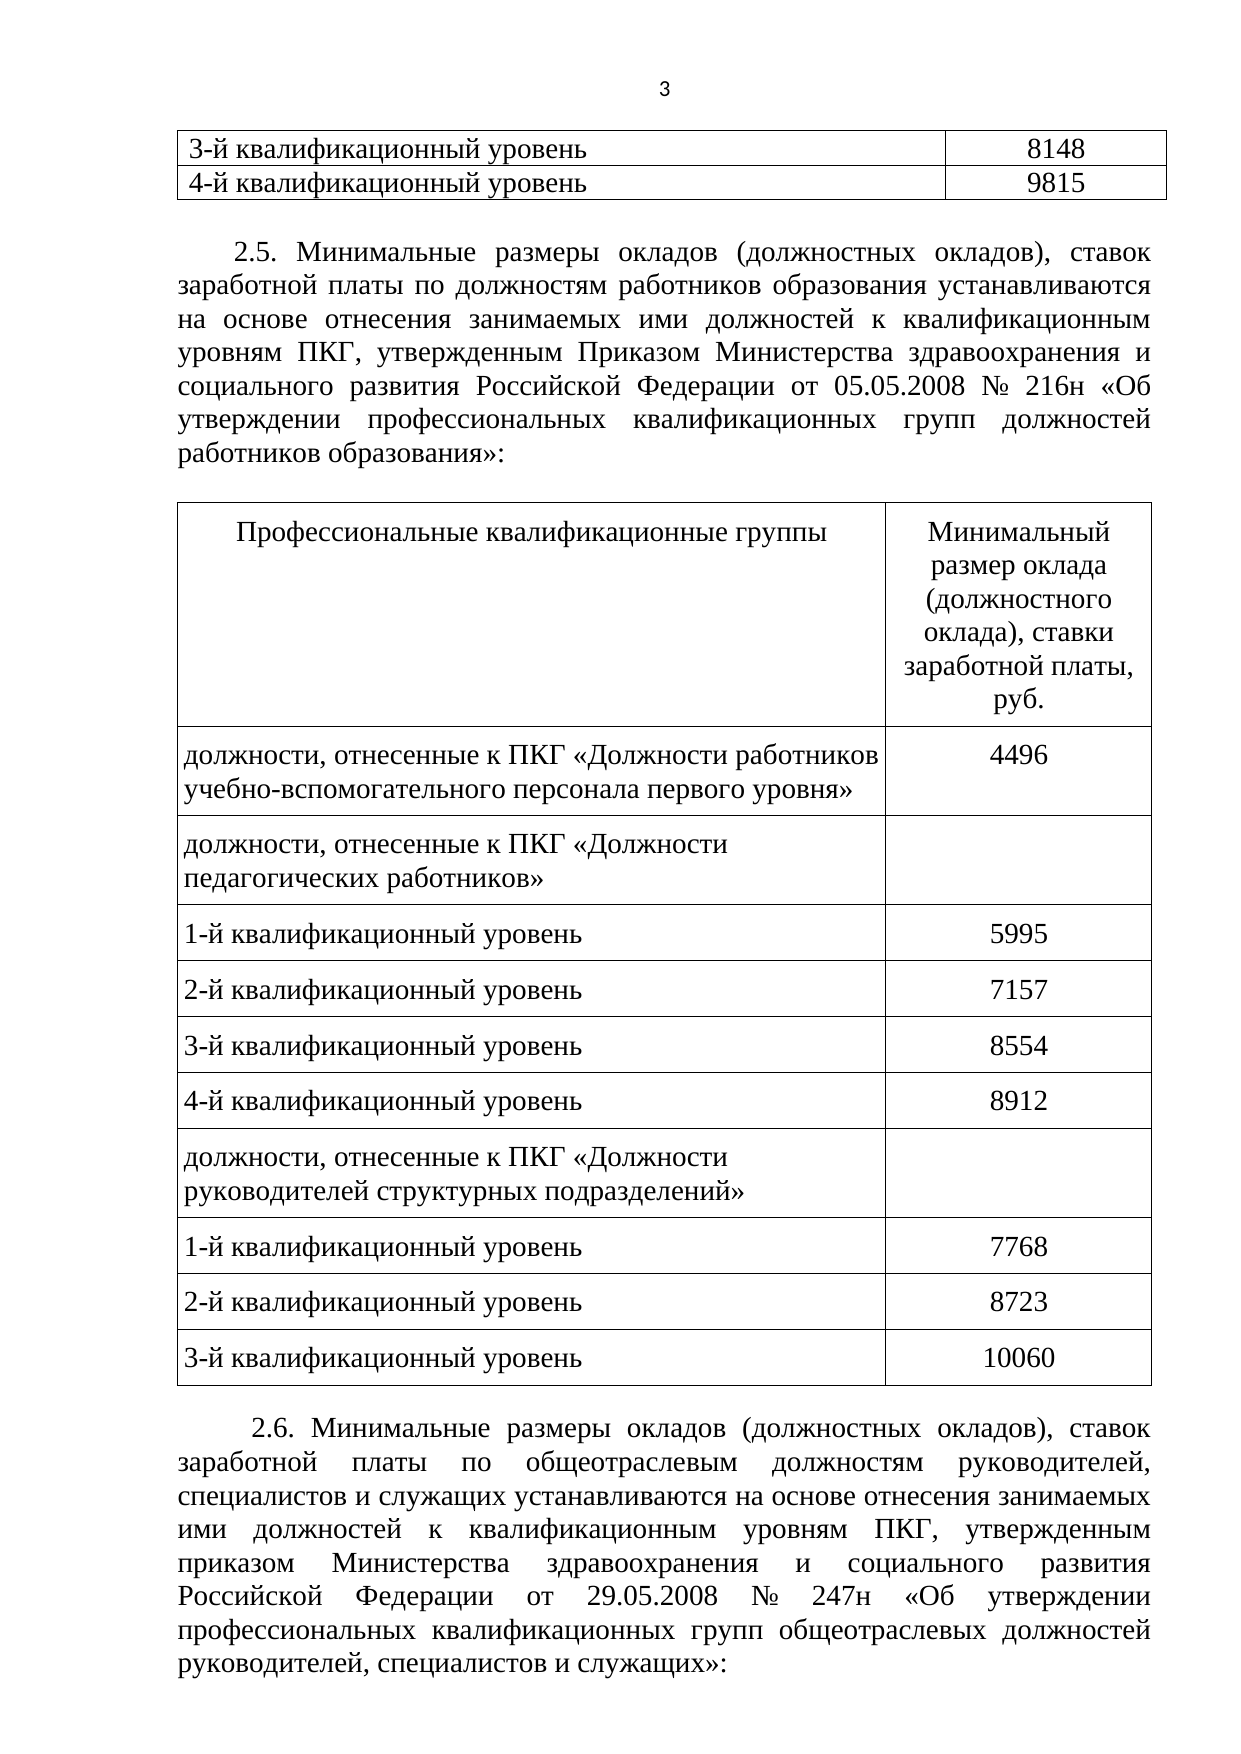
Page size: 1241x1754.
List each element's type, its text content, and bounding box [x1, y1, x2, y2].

table_cell 8723 [886, 1274, 1151, 1329]
table_cell [886, 1129, 1151, 1217]
table_cell 5995 [886, 905, 1151, 960]
text 2.5. Минимальные размеры окладов (должностных окладов), ставок заработной платы по должностям работников образования устанавливаются на основе отнесения занимаемых ими должностей к квалификационным уровням ПКГ, утвержденным Приказом Министерства здравоохранения и социального развития Российской Федерации от 05.05.2008 № 216н «Об утверждении профессиональных квалификационных групп должностей работников образования»: [177, 234, 1152, 468]
table_header Профессиональные квалификационные группы [178, 503, 885, 726]
table_cell 2-й квалификационный уровень [178, 1274, 885, 1329]
table_cell 4496 [886, 727, 1151, 815]
table_cell 8554 [886, 1017, 1151, 1072]
text 2.6. Минимальные размеры окладов (должностных окладов), ставок заработной платы по общеотраслевым должностям руководителей, специалистов и служащих устанавливаются на основе отнесения занимаемых ими должностей к квалификационным уровням ПКГ, утвержденным приказом Министерства здравоохранения и социального развития Российской Федерации от 29.05.2008 № 247н «Об утверждении профессиональных квалификационных групп общеотраслевых должностей руководителей, специалистов и служащих»: [177, 1411, 1152, 1679]
table_cell 2-й квалификационный уровень [178, 961, 885, 1016]
table_cell 1-й квалификационный уровень [178, 905, 885, 960]
table_cell должности, отнесенные к ПКГ «Должности педагогических работников» [178, 816, 885, 904]
table_cell 3-й квалификационный уровень [178, 1017, 885, 1072]
table_cell должности, отнесенные к ПКГ «Должности руководителей структурных подразделений» [178, 1129, 885, 1217]
table_cell 4-й квалификационный уровень [178, 1073, 885, 1128]
table_cell должности, отнесенные к ПКГ «Должности работников учебно-вспомогательного персонала первого уровня» [178, 727, 885, 815]
table_cell [886, 816, 1151, 904]
table_cell 9815 [946, 166, 1166, 199]
table_cell 8148 [946, 131, 1166, 164]
table_cell 7157 [886, 961, 1151, 1016]
table_cell 3-й квалификационный уровень [178, 1330, 885, 1384]
table_cell 10060 [886, 1330, 1151, 1384]
table_cell 4-й квалификационный уровень [178, 166, 945, 199]
table_header Минимальный размер оклада (должностного оклада), ставки заработной платы, руб. [886, 503, 1151, 726]
table_cell 1-й квалификационный уровень [178, 1218, 885, 1273]
table_cell 3-й квалификационный уровень [178, 131, 945, 164]
table_cell 8912 [886, 1073, 1151, 1128]
table_cell 7768 [886, 1218, 1151, 1273]
